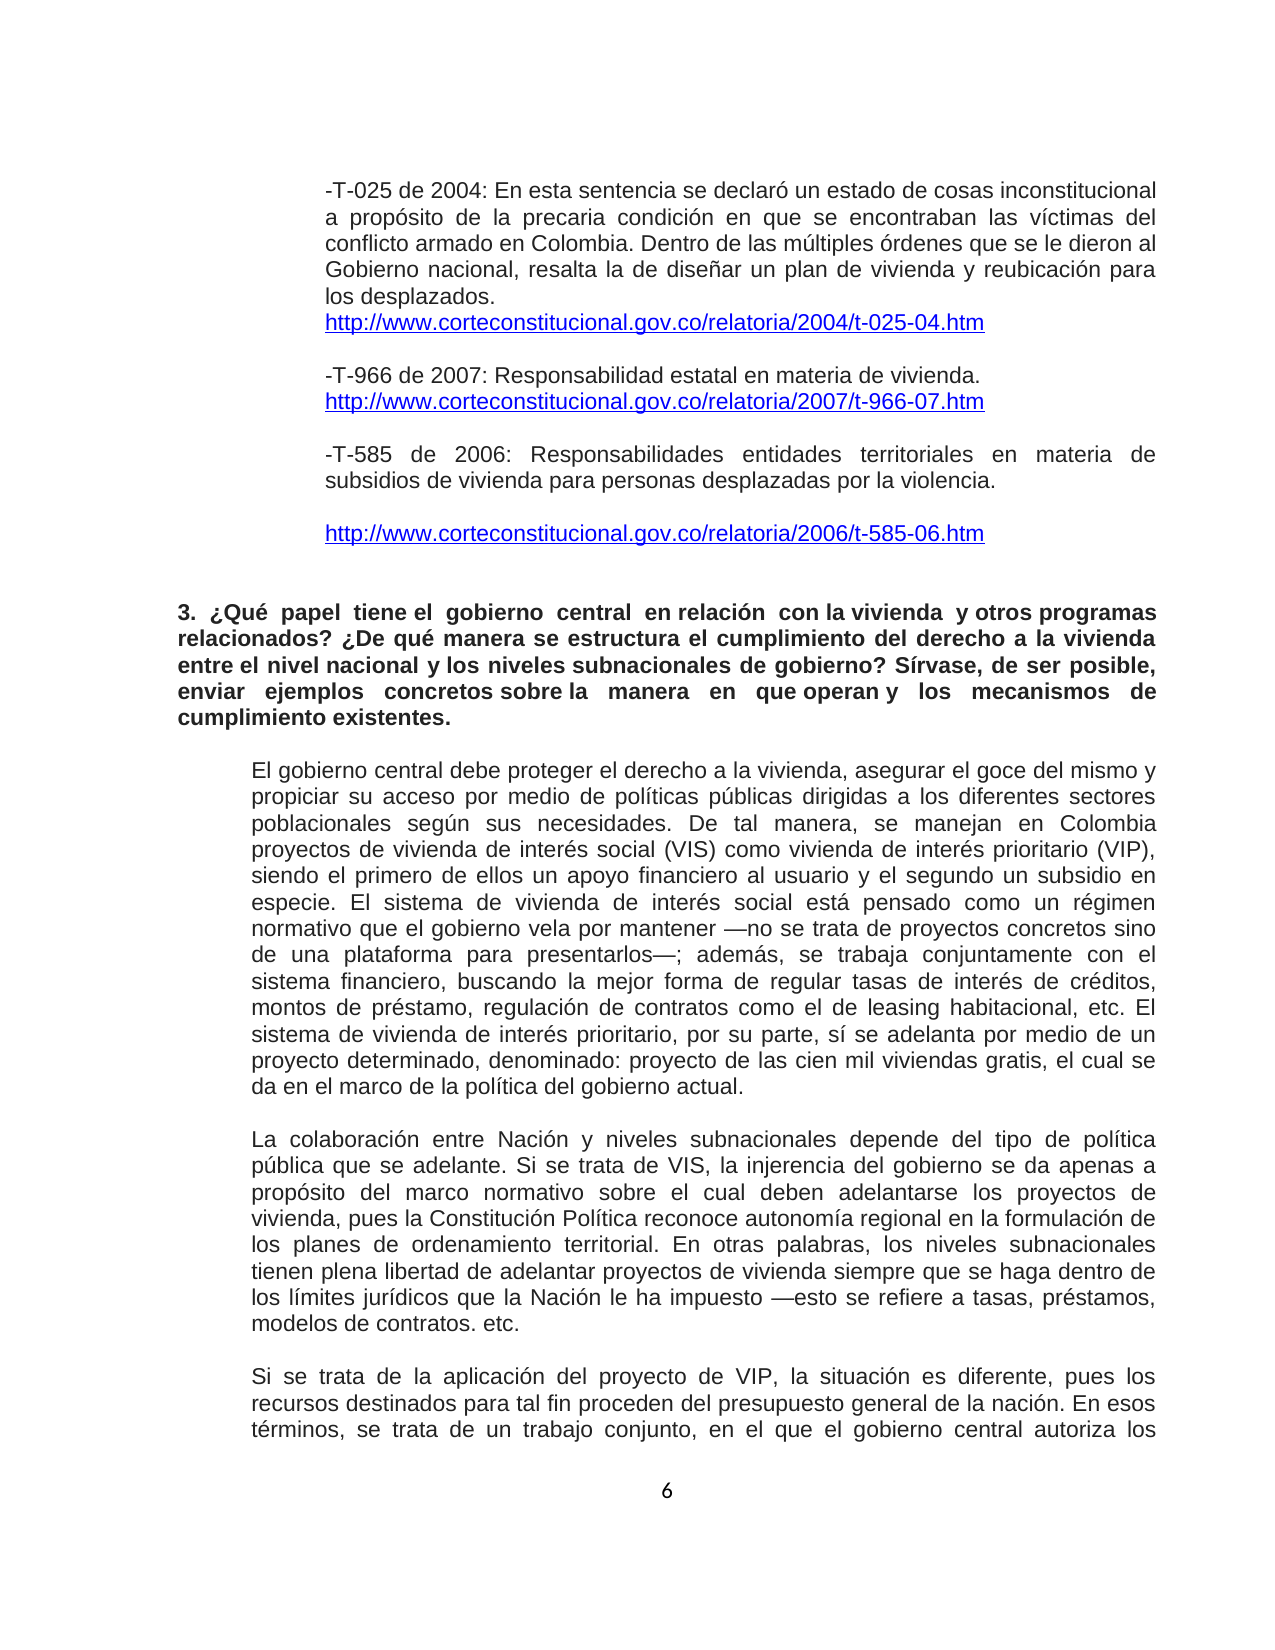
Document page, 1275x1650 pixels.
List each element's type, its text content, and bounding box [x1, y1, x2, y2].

text http://www.corteconstitucional.gov.co/relatoria/2007/t-966-07.htm [325, 388, 1157, 414]
text -T-025 de 2004: En esta sentencia se declaró un estado de cosas inconstitucional a propósito de la precaria condición en que se encontraban las víctimas del conflicto armado en Colombia. Dentro de las múltiples órdenes que se le dieron al Gobierno nacional, resalta la de diseñar un plan de vivienda y reubicación para los desplazados. [325, 177, 1157, 309]
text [251, 1363, 1157, 1442]
text http://www.corteconstitucional.gov.co/relatoria/2006/t-585-06.htm [325, 520, 1157, 546]
text http://www.corteconstitucional.gov.co/relatoria/2004/t-025-04.htm [325, 309, 1157, 335]
text -T-585 de 2006: Responsabilidades entidades territoriales en materia de subsidios de vivienda para personas desplazadas por la violencia. [325, 441, 1157, 493]
text 3. ¿Qué papel tiene el gobierno central en relación con la vivienda y otros programas relacionados? ¿De qué manera se estructura el cumplimiento del derecho a la vivienda entre el nivel nacional y los niveles subnacionales de gobierno? Sírvase, de ser posible, enviar ejemplos concretos sobre la manera en que operan y los mecanismos de cumplimiento existentes. [177, 599, 1157, 731]
text -T-966 de 2007: Responsabilidad estatal en materia de vivienda. [325, 362, 1157, 388]
text La colaboración entre Nación y niveles subnacionales depende del tipo de política pública que se adelante. Si se trata de VIS, la injerencia del gobierno se da apenas a propósito del marco normativo sobre el cual deben adelantarse los proyectos de vivienda, pues la Constitución Política reconoce autonomía regional en la formulación de los planes de ordenamiento territorial. En otras palabras, los niveles subnacionales tienen plena libertad de adelantar proyectos de vivienda siempre que se haga dentro de los límites jurídicos que la Nación le ha impuesto —esto se refiere a tasas, préstamos, modelos de contratos. etc. [251, 1126, 1157, 1337]
text El gobierno central debe proteger el derecho a la vivienda, asegurar el goce del mismo y propiciar su acceso por medio de políticas públicas dirigidas a los diferentes sectores poblacionales según sus necesidades. De tal manera, se manejan en Colombia proyectos de vivienda de interés social (VIS) como vivienda de interés prioritario (VIP), siendo el primero de ellos un apoyo financiero al usuario y el segundo un subsidio en especie. El sistema de vivienda de interés social está pensado como un régimen normativo que el gobierno vela por mantener —no se trata de proyectos concretos sino de una plataforma para presentarlos—; además, se trabaja conjuntamente con el sistema financiero, buscando la mejor forma de regular tasas de interés de créditos, montos de préstamo, regulación de contratos como el de leasing habitacional, etc. El sistema de vivienda de interés prioritario, por su parte, sí se adelanta por medio de un proyecto determinado, denominado: proyecto de las cien mil viviendas gratis, el cual se da en el marco de la política del gobierno actual. [251, 757, 1157, 1099]
